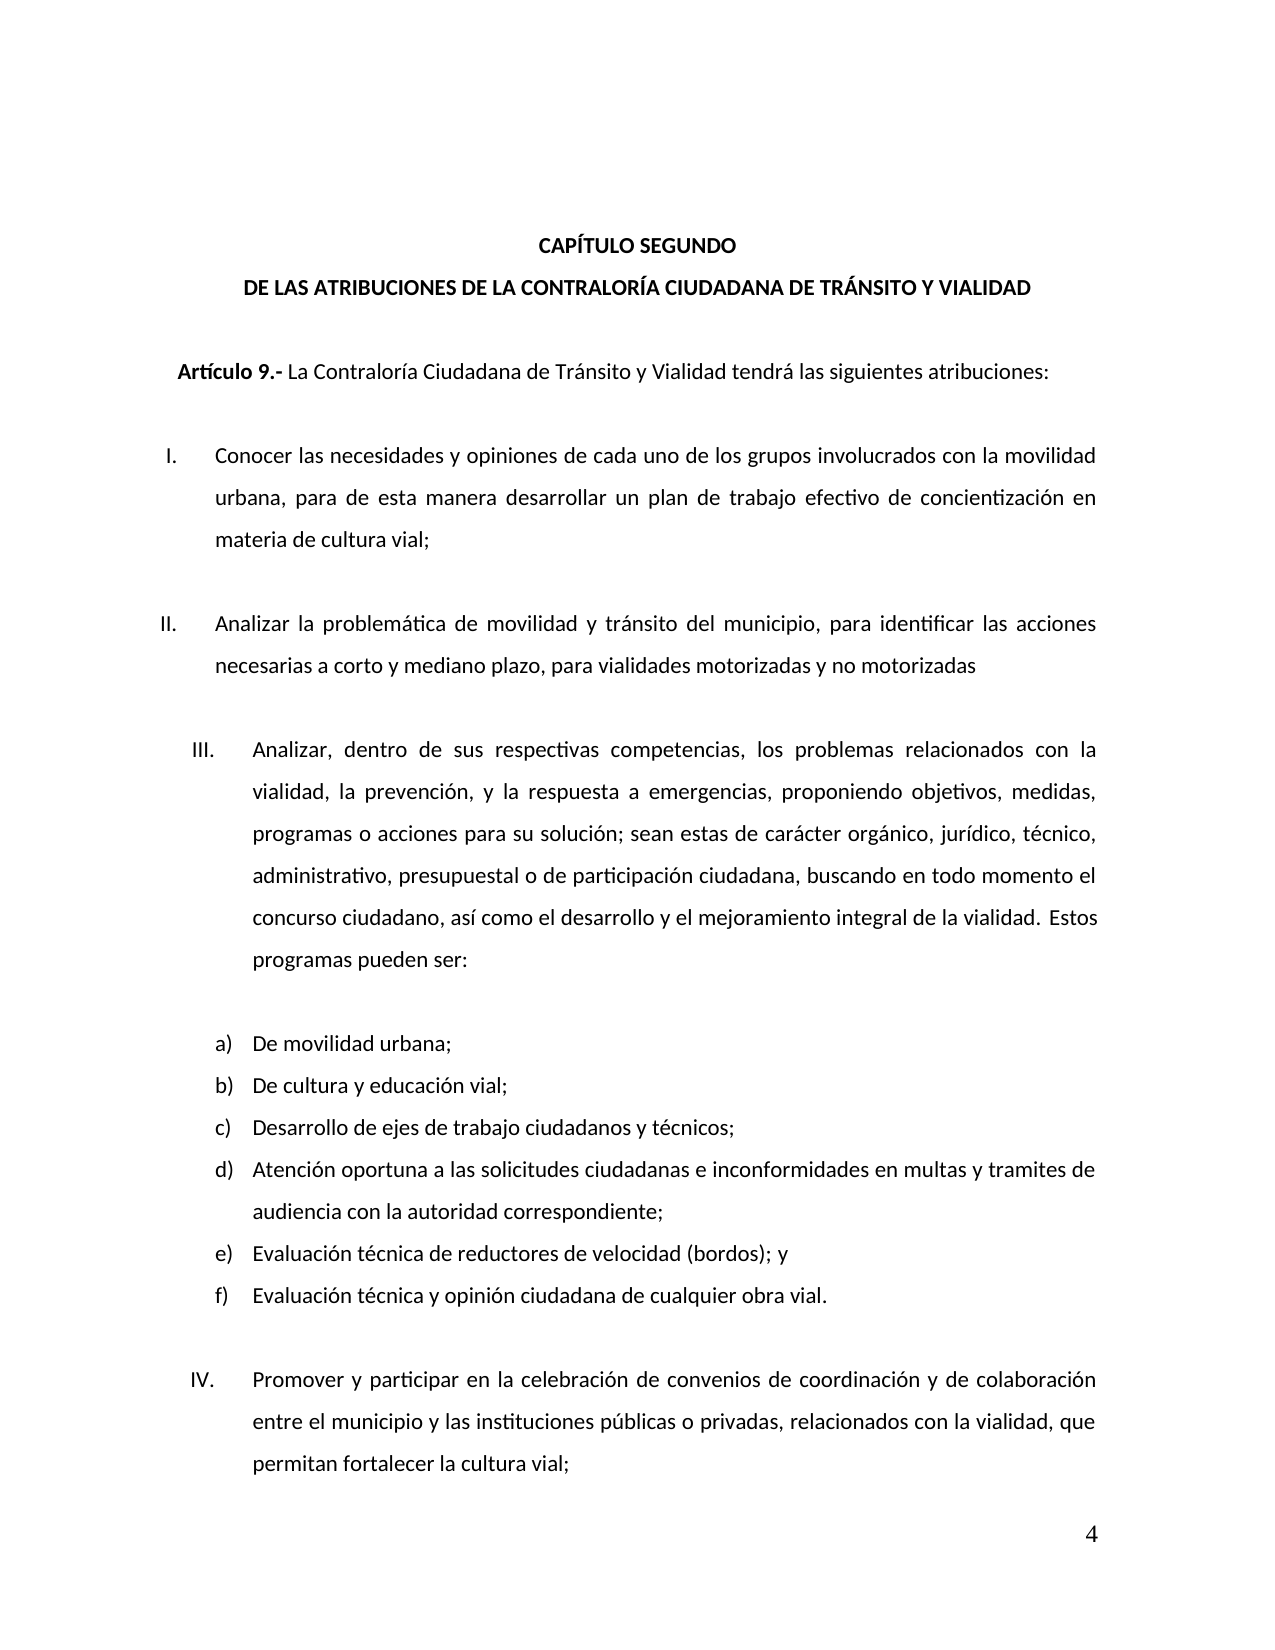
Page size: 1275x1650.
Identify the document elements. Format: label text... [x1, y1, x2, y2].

list Conocer las necesidades y opiniones de cada uno de los grupos involucrados con la movilidad urbana, para de esta manera desarrollar un plan de trabajo efectivo de concientización en materia de cultura vial; [177, 441, 1098, 553]
list Desarrollo de ejes de trabajo ciudadanos y técnicos; [215, 1113, 1098, 1141]
text Artículo 9.- La Contraloría Ciudadana de Tránsito y Vialidad tendrá las siguientes atribuciones: [177, 357, 1098, 386]
list Analizar, dentro de sus respectivas competencias, los problemas relacionados con la vialidad, la prevención, y la respuesta a emergencias, proponiendo objetivos, medidas, programas o acciones para su solución; sean estas de carácter orgánico, jurídico, técnico, administrativo, presupuestal o de participación ciudadana, buscando en todo momento el concurso ciudadano, así como el desarrollo y el mejoramiento integral de la vialidad. Estos programas pueden ser: [215, 735, 1098, 973]
text CAPÍTULO SEGUNDO [177, 232, 1098, 259]
list Analizar la problemática de movilidad y tránsito del municipio, para identificar las acciones necesarias a corto y mediano plazo, para vialidades motorizadas y no motorizadas [177, 609, 1098, 679]
list Evaluación técnica y opinión ciudadana de cualquier obra vial. [215, 1281, 1098, 1309]
text DE LAS ATRIBUCIONES DE LA CONTRALORÍA CIUDADANA DE TRÁNSITO Y VIALIDAD [177, 273, 1098, 302]
list Atención oportuna a las solicitudes ciudadanas e inconformidades en multas y tramites de audiencia con la autoridad correspondiente; [215, 1155, 1098, 1225]
list De movilidad urbana; [215, 1029, 1098, 1057]
list De cultura y educación vial; [215, 1071, 1098, 1099]
list Evaluación técnica de reductores de velocidad (bordos); y [215, 1239, 1098, 1267]
list Promover y participar en la celebración de convenios de coordinación y de colaboración entre el municipio y las instituciones públicas o privadas, relacionados con la vialidad, que permitan fortalecer la cultura vial; [215, 1365, 1098, 1477]
